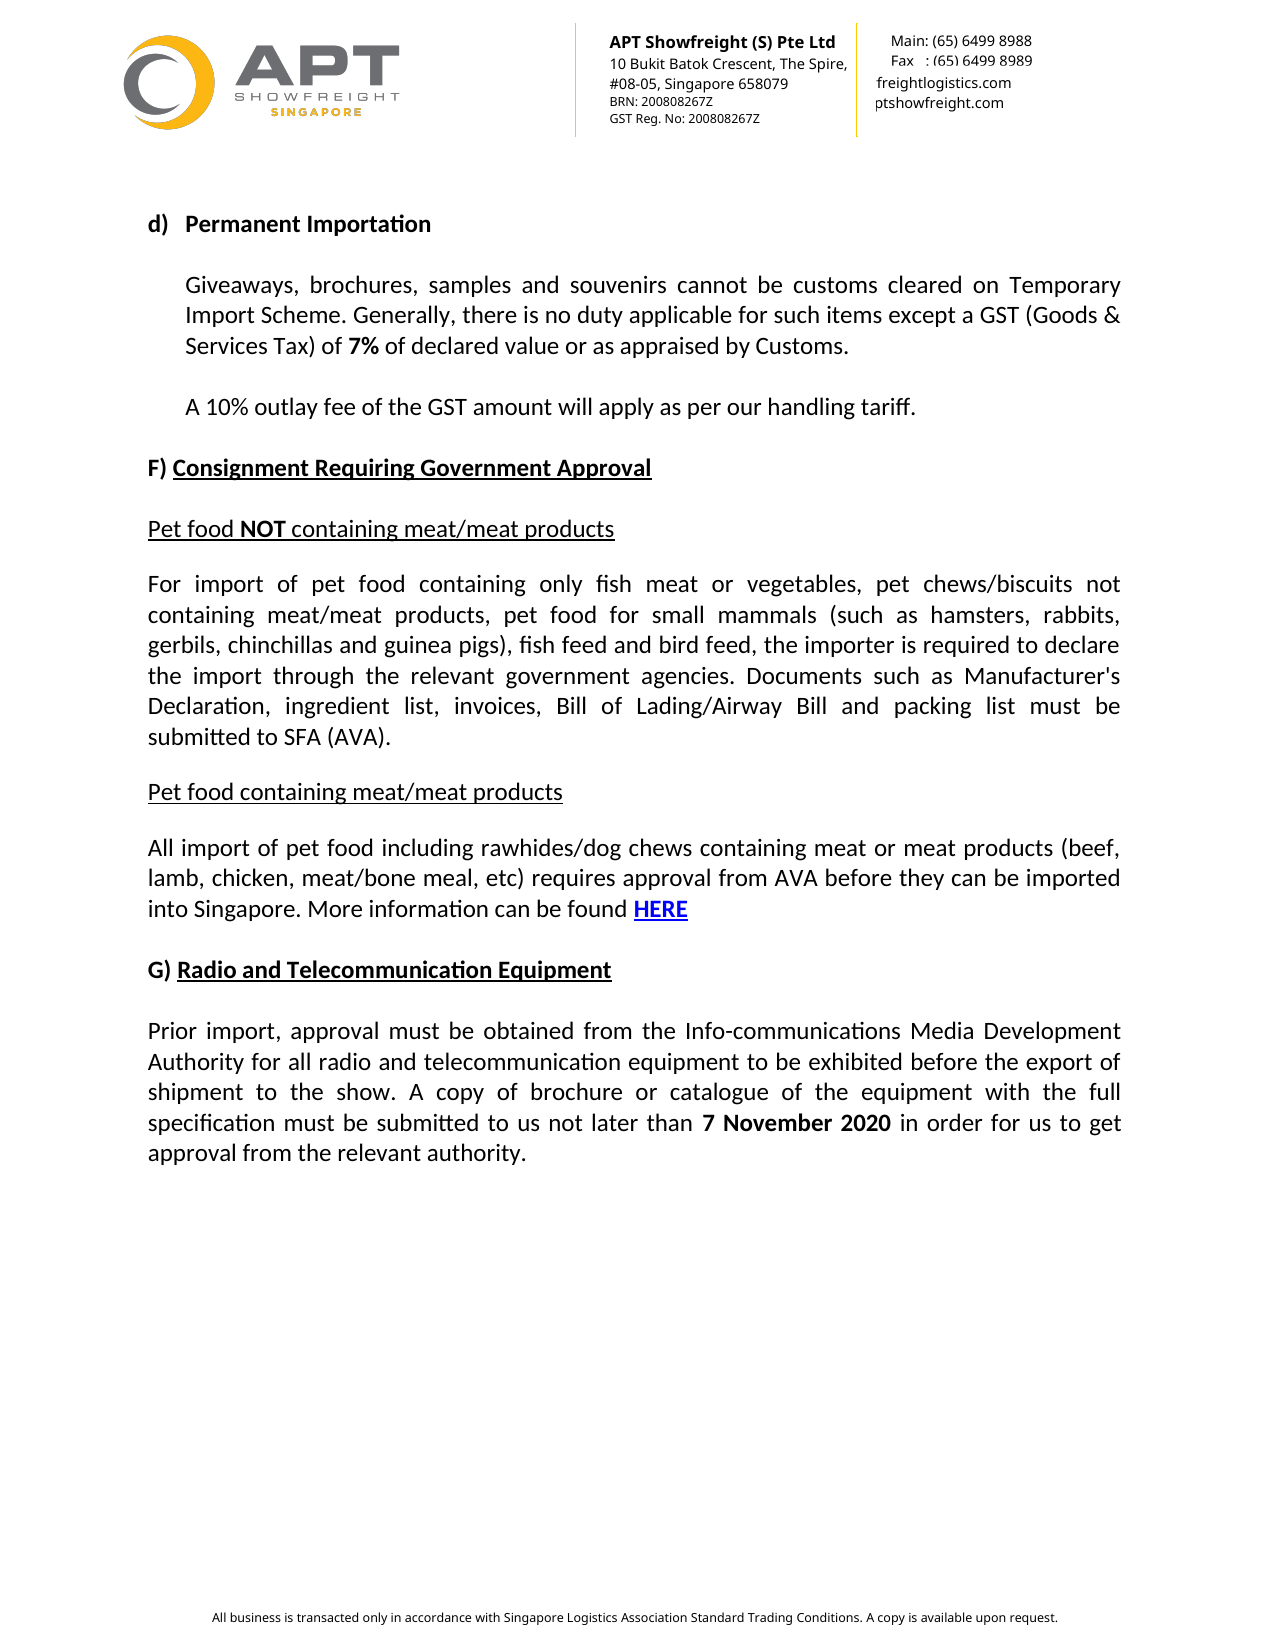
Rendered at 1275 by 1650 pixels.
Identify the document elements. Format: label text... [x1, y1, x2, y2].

text F) Consignment Requiring Government Approval [148, 452, 1122, 482]
list Permanent Importation [148, 208, 1122, 238]
text G) Radio and Telecommunication Equipment [148, 954, 1122, 985]
picture [105, 23, 418, 142]
list Pet food NOT containing meat/meat products [148, 482, 1122, 543]
text A 10% outlay fee of the GST amount will apply as per our handling tariff. [185, 391, 1122, 421]
text Giveaways, brochures, samples and souvenirs cannot be customs cleared on Temporary Import Scheme. Generally, there is no duty applicable for such items except a GST (Goods & Services Tax) of 7% of declared value or as appraised by Customs. [185, 269, 1122, 360]
list Pet food containing meat/meat products [148, 777, 1122, 807]
text Prior import, approval must be obtained from the Info-communications Media Development Authority for all radio and telecommunication equipment to be exhibited before the export of shipment to the show. A copy of brochure or catalogue of the equipment with the full specification must be submitted to us not later than 7 November 2020 in order for us to get approval from the relevant authority. [148, 1015, 1122, 1168]
list For import of pet food containing only fish meat or vegetables, pet chews/biscuits not containing meat/meat products, pet food for small mammals (such as hamsters, rabbits, gerbils, chinchillas and guinea pigs), fish feed and bird feed, the importer is required to declare the import through the relevant government agencies. Documents such as Manufacturer's Declaration, ingredient list, invoices, Bill of Lading/Airway Bill and packing list must be submitted to SFA (AVA). [148, 568, 1122, 752]
text All import of pet food including rawhides/dog chews containing meat or meat products (beef, lamb, chicken, meat/bone meal, etc) requires approval from AVA before they can be imported into Singapore. More information can be found HERE [148, 832, 1122, 924]
